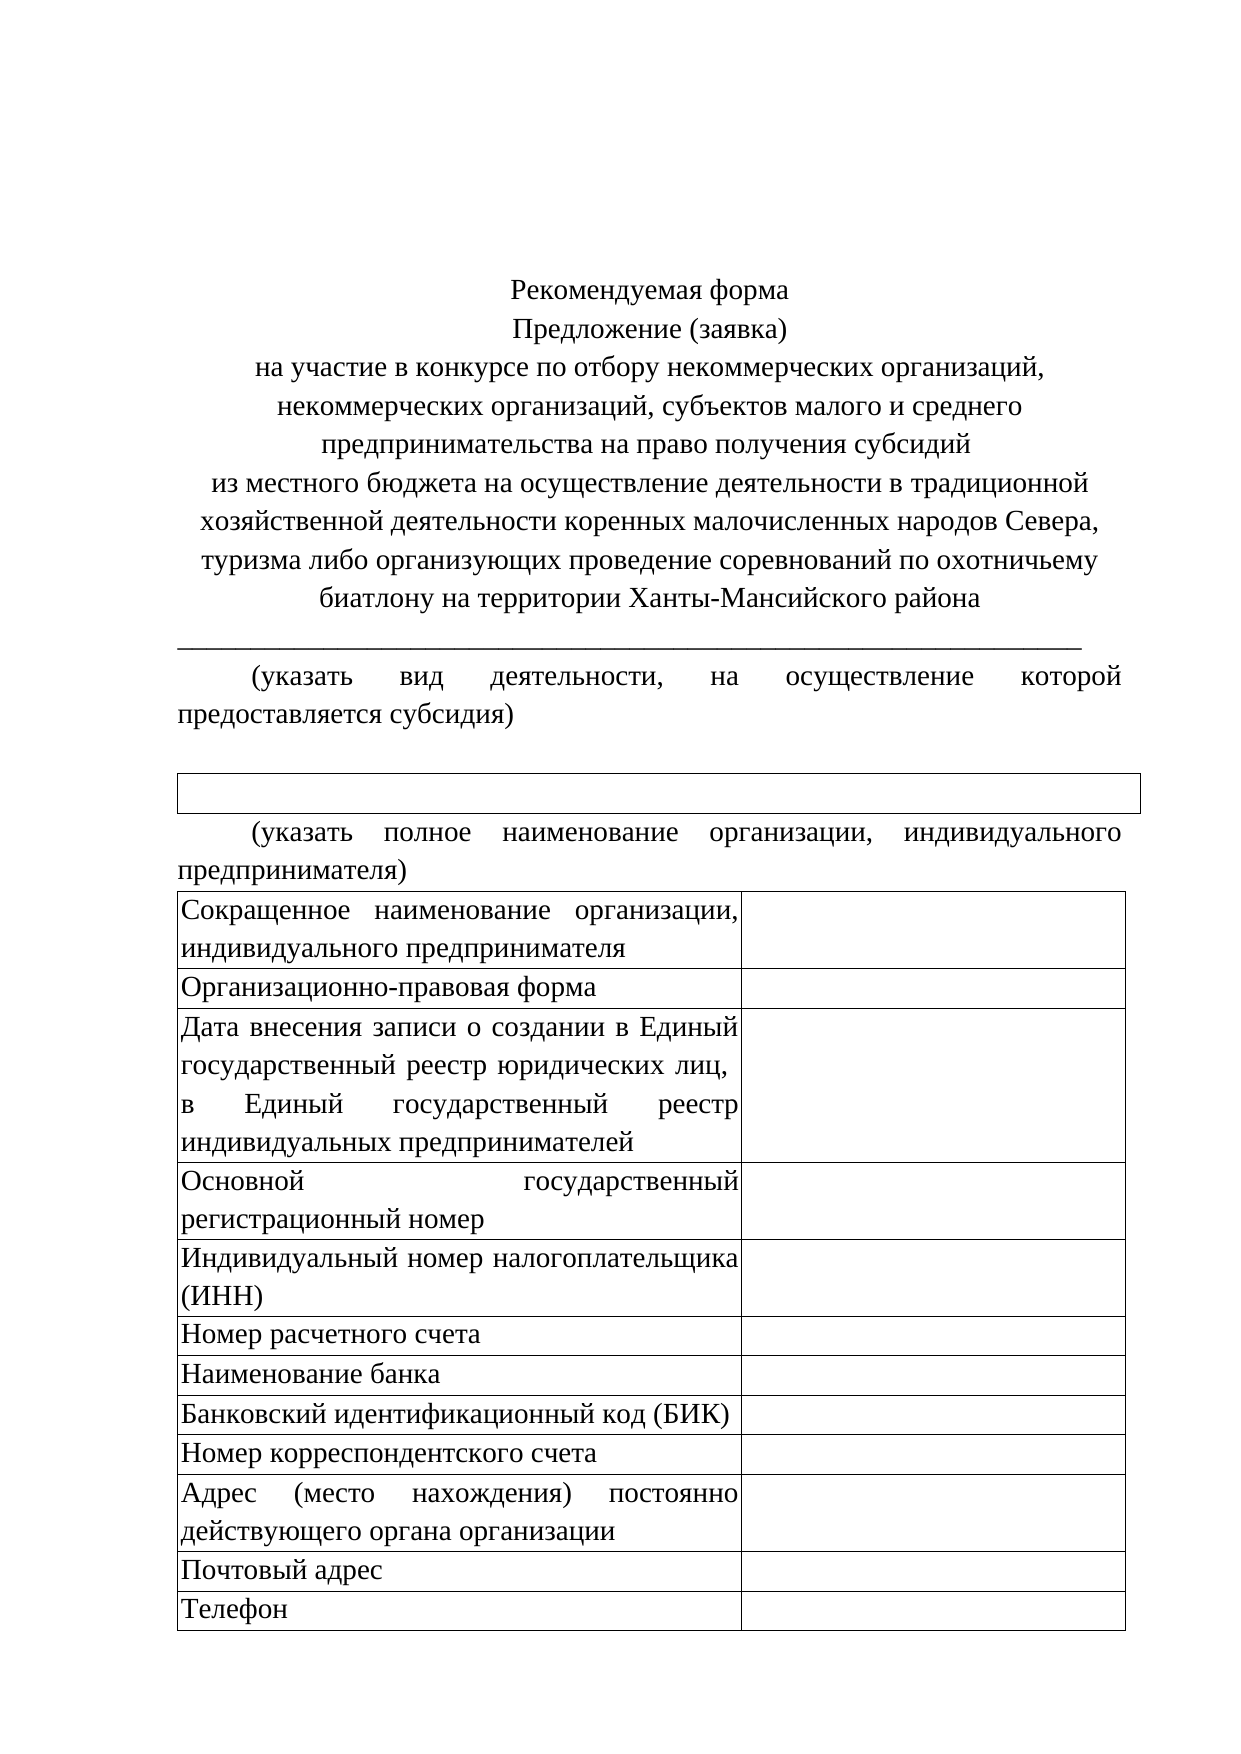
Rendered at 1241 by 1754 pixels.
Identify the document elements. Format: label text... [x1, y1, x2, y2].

text Предложение (заявка) [177, 311, 1122, 344]
table_cell Телефон [178, 1592, 741, 1630]
table_cell [742, 1009, 1125, 1162]
table_cell [742, 1163, 1125, 1239]
table_cell [742, 1435, 1125, 1474]
text (указать полное наименование организации, индивидуального предпринимателя) [177, 814, 1122, 886]
table_cell Адрес (место нахождения) постоянно действующего органа организации [178, 1475, 741, 1551]
table_cell Дата внесения записи о создании в Единый государственный реестр юридических лиц, в Единый государственный реестр индивидуальных предпринимателей [178, 1009, 741, 1162]
table_cell Почтовый адрес [178, 1552, 741, 1591]
table_cell Организационно-правовая форма [178, 969, 741, 1008]
table_cell Индивидуальный номер налогоплательщика (ИНН) [178, 1240, 741, 1316]
text (указать вид деятельности, на осуществление которой предоставляется субсидия) [177, 658, 1122, 730]
table_cell [742, 1240, 1125, 1316]
table_header [742, 892, 1125, 968]
table_cell Основной государственный регистрационный номер [178, 1163, 741, 1239]
table_cell [742, 969, 1125, 1008]
table_cell [742, 1317, 1125, 1355]
table_cell Номер корреспондентского счета [178, 1435, 741, 1474]
table_cell [742, 1475, 1125, 1551]
table_cell [742, 1396, 1125, 1434]
table_cell Номер расчетного счета [178, 1317, 741, 1355]
table_cell Наименование банка [178, 1356, 741, 1395]
text на участие в конкурсе по отбору некоммерческих организаций, некоммерческих организаций, субъектов малого и среднего предпринимательства на право получения субсидий из местного бюджета на осуществление деятельности в традиционной хозяйственной деятельности коренных малочисленных народов Севера, туризма либо организующих проведение соревнований по охотничьему биатлону на территории Ханты-Мансийского района [177, 349, 1122, 614]
text Рекомендуемая форма [177, 272, 1122, 306]
table_header [178, 774, 1140, 813]
table_cell [742, 1552, 1125, 1591]
table_header Сокращенное наименование организации, индивидуального предпринимателя [178, 892, 741, 968]
table_cell Банковский идентификационный код (БИК) [178, 1396, 741, 1434]
table_cell [742, 1356, 1125, 1395]
table_cell [742, 1592, 1125, 1630]
text ______________________________________________________________ [177, 619, 1122, 653]
